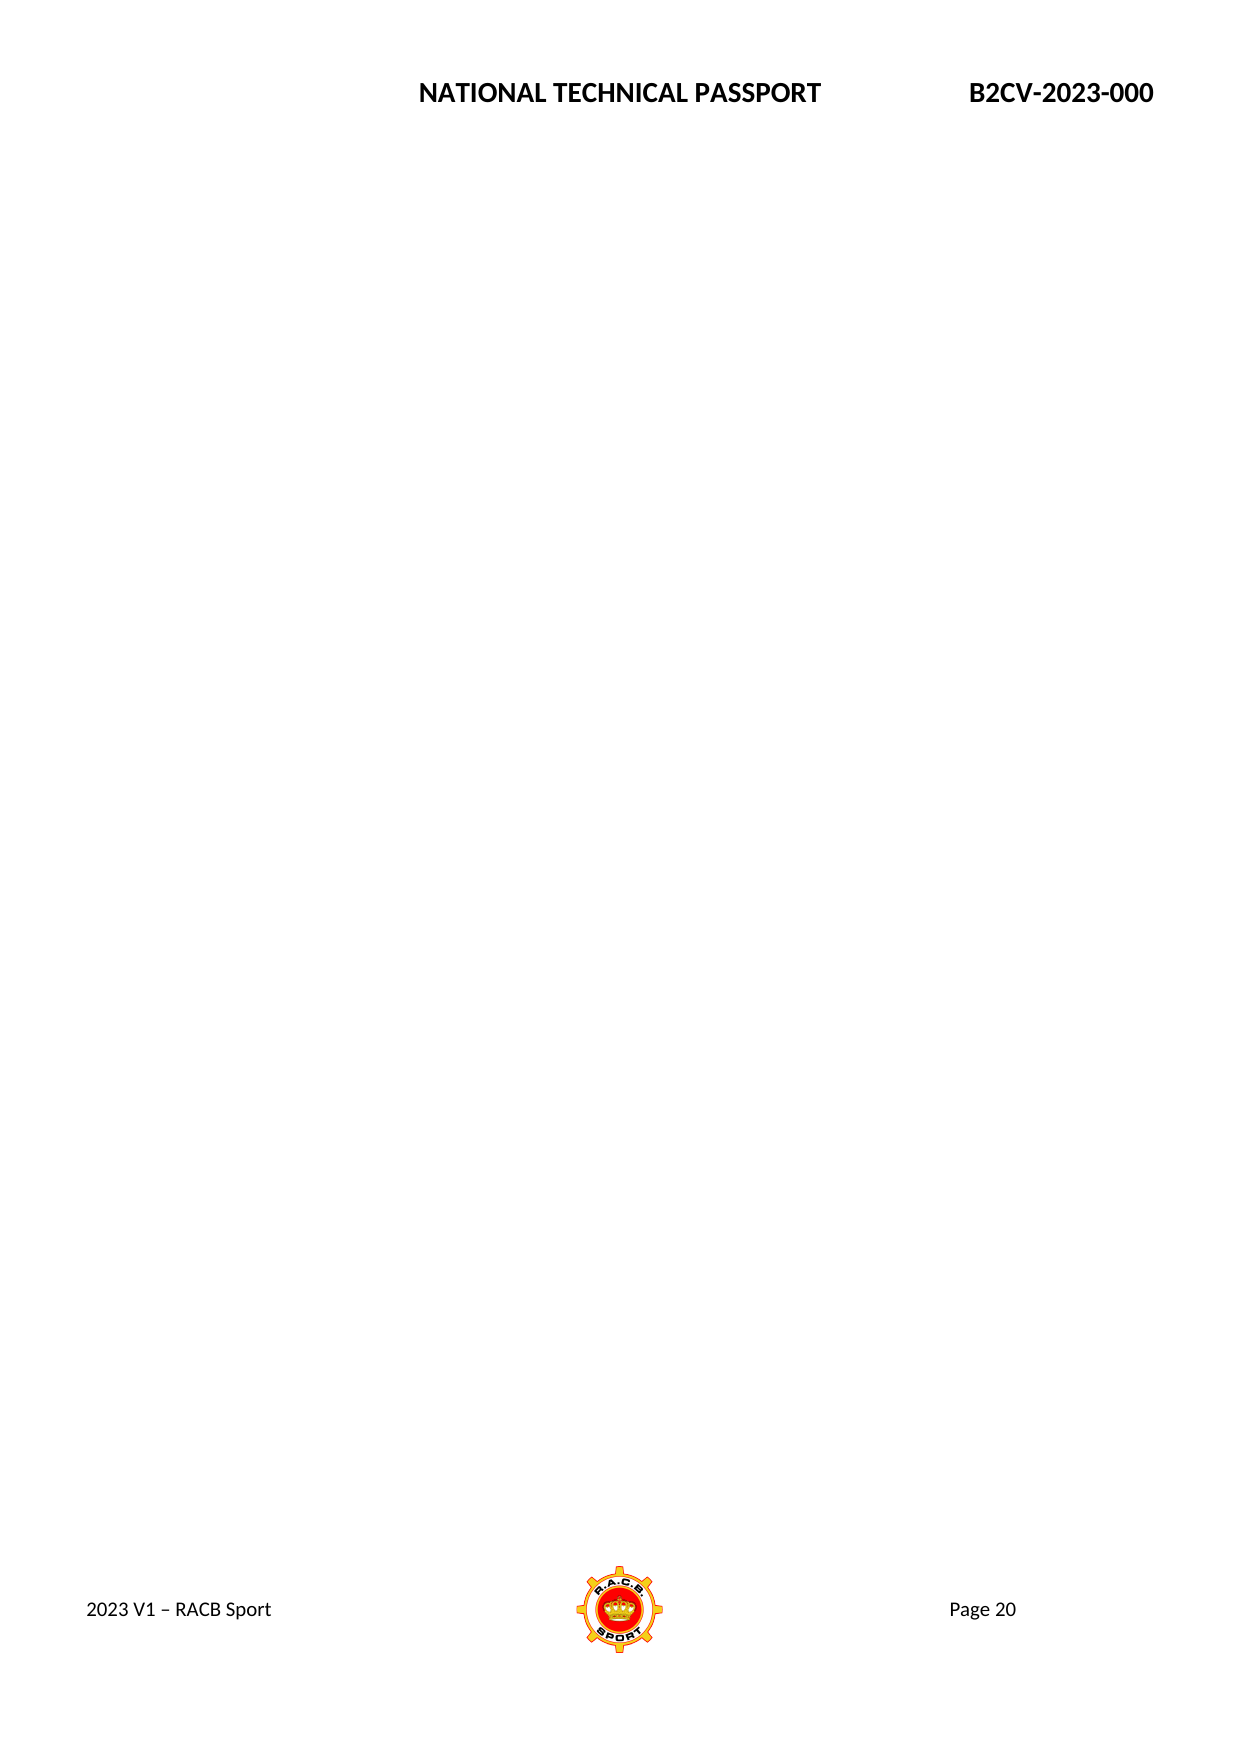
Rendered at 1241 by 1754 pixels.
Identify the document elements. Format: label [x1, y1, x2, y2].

picture [576, 1566, 663, 1653]
